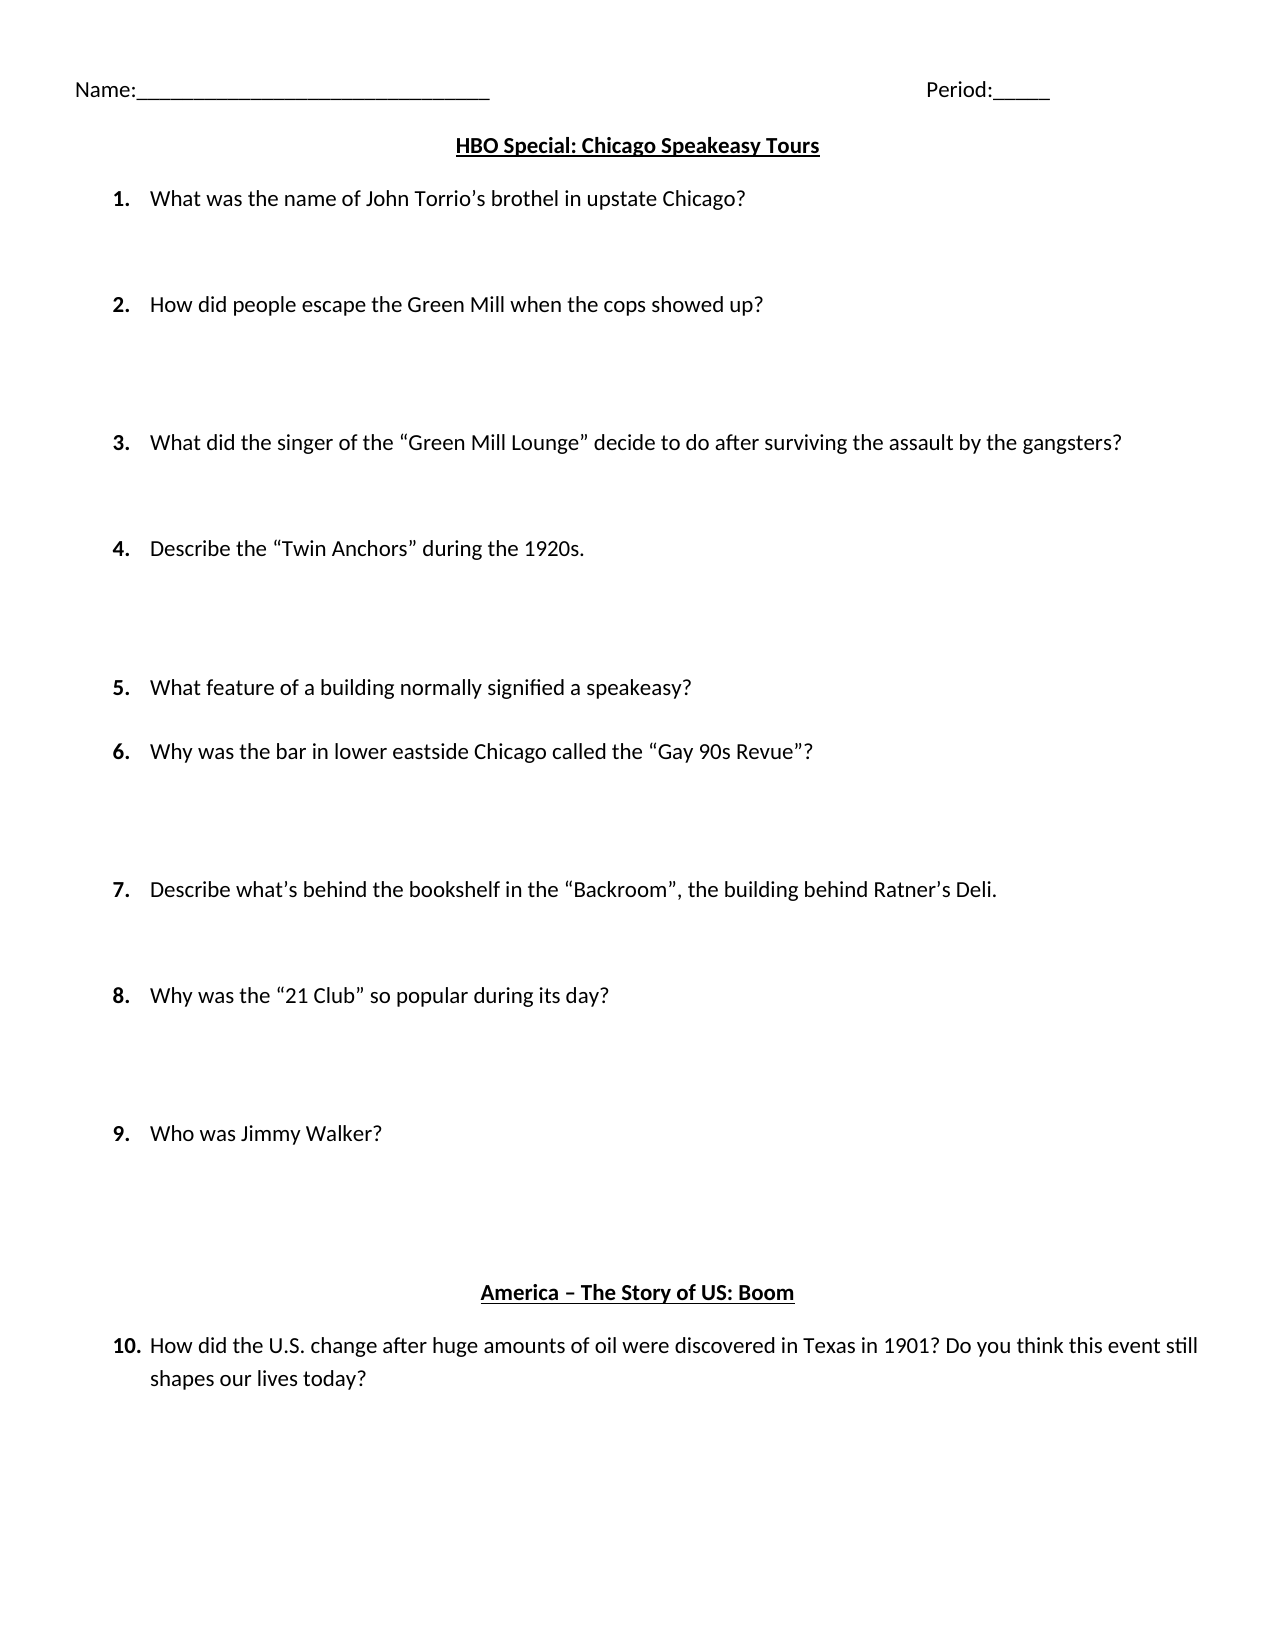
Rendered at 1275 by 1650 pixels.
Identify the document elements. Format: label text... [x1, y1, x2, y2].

list What was the name of John Torrio’s brothel in upstate Chicago? [112, 184, 1200, 212]
text HBO Special: Chicago Speakeasy Tours [75, 131, 1200, 159]
list Who was Jimmy Walker? [112, 1119, 1200, 1147]
list How did the U.S. change after huge amounts of oil were discovered in Texas in 1901? Do you think this event still shapes our lives today? [112, 1332, 1200, 1392]
list What feature of a building normally signified a speakeasy? [112, 673, 1200, 701]
list Describe what’s behind the bookshelf in the “Backroom”, the building behind Ratner’s Deli. [112, 875, 1200, 903]
list Why was the “21 Club” so popular during its day? [112, 981, 1200, 1009]
list How did people escape the Green Mill when the cops showed up? [112, 290, 1200, 318]
list Describe the “Twin Anchors” during the 1920s. [112, 534, 1200, 562]
text America – The Story of US: Boom [75, 1278, 1200, 1307]
list What did the singer of the “Green Mill Lounge” decide to do after surviving the assault by the gangsters? [112, 428, 1200, 456]
list Why was the bar in lower eastside Chicago called the “Gay 90s Revue”? [112, 737, 1200, 765]
